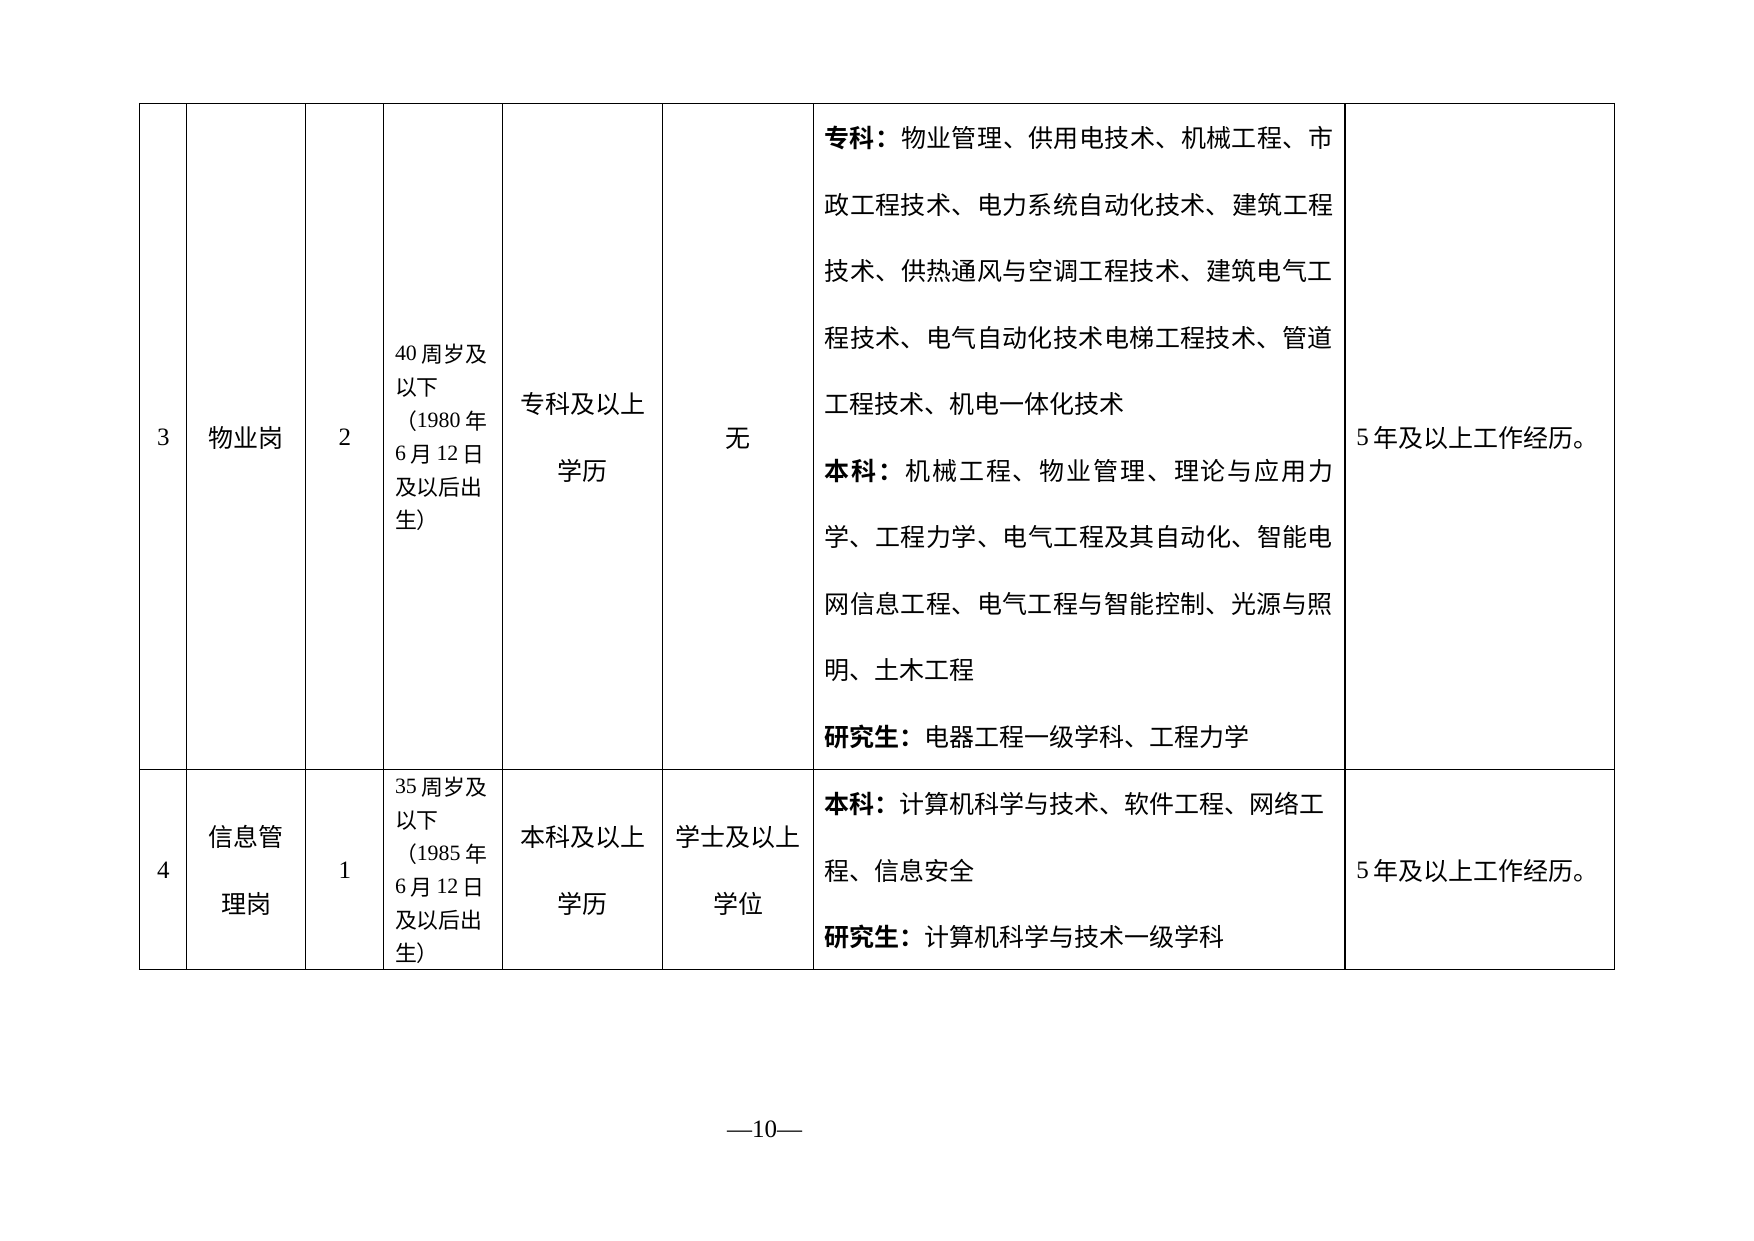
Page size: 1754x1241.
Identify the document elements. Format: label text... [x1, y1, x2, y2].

table_cell 1 [306, 770, 383, 969]
table_cell 专科及以上学历 [503, 104, 662, 768]
table_cell 学士及以上学位 [663, 770, 813, 969]
table_cell 无 [663, 104, 813, 768]
table_cell 物业岗 [187, 104, 305, 768]
table_cell 本科：计算机科学与技术、软件工程、网络工程、信息安全 研究生：计算机科学与技术一级学科 [814, 770, 1344, 969]
table_cell 信息管理岗 [187, 770, 305, 969]
table_cell 35周岁及以下（1985年6月12日及以后出生） [384, 770, 502, 969]
table_cell 专科：物业管理、供用电技术、机械工程、市政工程技术、电力系统自动化技术、建筑工程技术、供热通风与空调工程技术、建筑电气工程技术、电气自动化技术电梯工程技术、管道工程技术、机电一体化技术 本科：机械工程、物业管理、理论与应用力学、工程力学、电气工程及其自动化、智能电网信息工程、电气工程与智能控制、光源与照明、土木工程 研究生：电器工程一级学科、工程力学 [814, 104, 1344, 768]
table_cell 2 [306, 104, 383, 768]
table_cell 4 [140, 770, 186, 969]
table_cell 本科及以上学历 [503, 770, 662, 969]
table_cell 5年及以上工作经历。 [1346, 104, 1614, 768]
table_cell 3 [140, 104, 186, 768]
table_cell 40周岁及以下（1980年6月12日及以后出生） [384, 104, 502, 768]
table_cell 5年及以上工作经历。 [1346, 770, 1614, 969]
